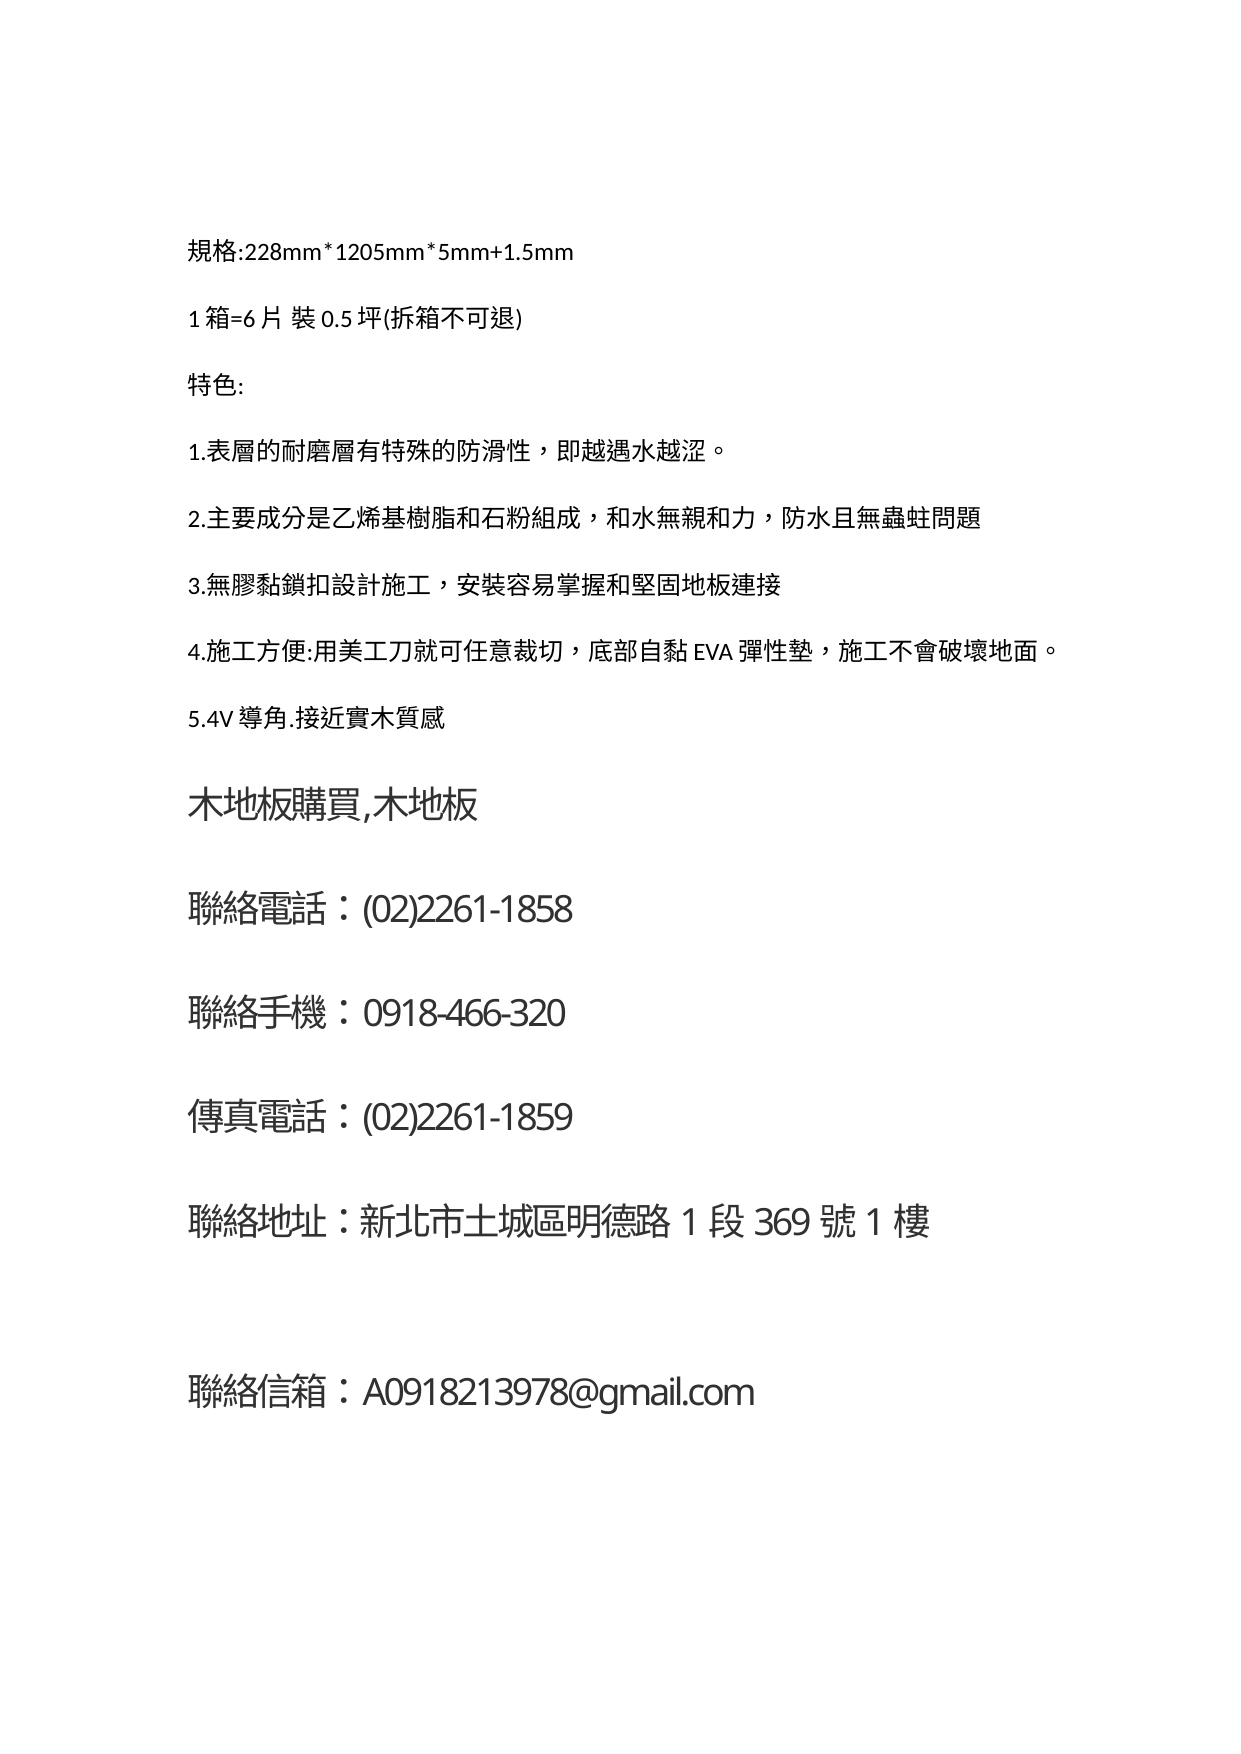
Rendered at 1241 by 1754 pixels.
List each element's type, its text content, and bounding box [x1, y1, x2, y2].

subtitle 4.施工方便:用美工刀就可任意裁切，底部自黏EVA彈性墊，施工不會破壞地面。 [187, 631, 1053, 669]
subtitle 傳真電話：(02)2261-1859 [187, 1077, 1053, 1152]
subtitle 聯絡信箱：A0918213978@gmail.com [187, 1352, 1053, 1427]
subtitle 聯絡電話：(02)2261-1858 [187, 869, 1053, 944]
subtitle 1箱=6片 裝0.5坪(拆箱不可退) [187, 298, 1053, 335]
subtitle 規格:228mm*1205mm*5mm+1.5mm [187, 231, 1053, 269]
subtitle 特色: [187, 364, 1053, 402]
subtitle 聯絡地址：新北市土城區明德路1段369號1樓 [187, 1181, 1053, 1256]
subtitle 3.無膠黏鎖扣設計施工，安裝容易掌握和堅固地板連接 [187, 564, 1053, 602]
subtitle 木地板購買,木地板 [187, 764, 1053, 839]
subtitle 2.主要成分是乙烯基樹脂和石粉組成，和水無親和力，防水且無蟲蛀問題 [187, 498, 1053, 535]
subtitle 聯絡手機：0918-466-320 [187, 973, 1053, 1048]
subtitle 1.表層的耐磨層有特殊的防滑性，即越遇水越涩。 [187, 431, 1053, 469]
subtitle 5.4V導角.接近實木質感 [187, 698, 1053, 735]
